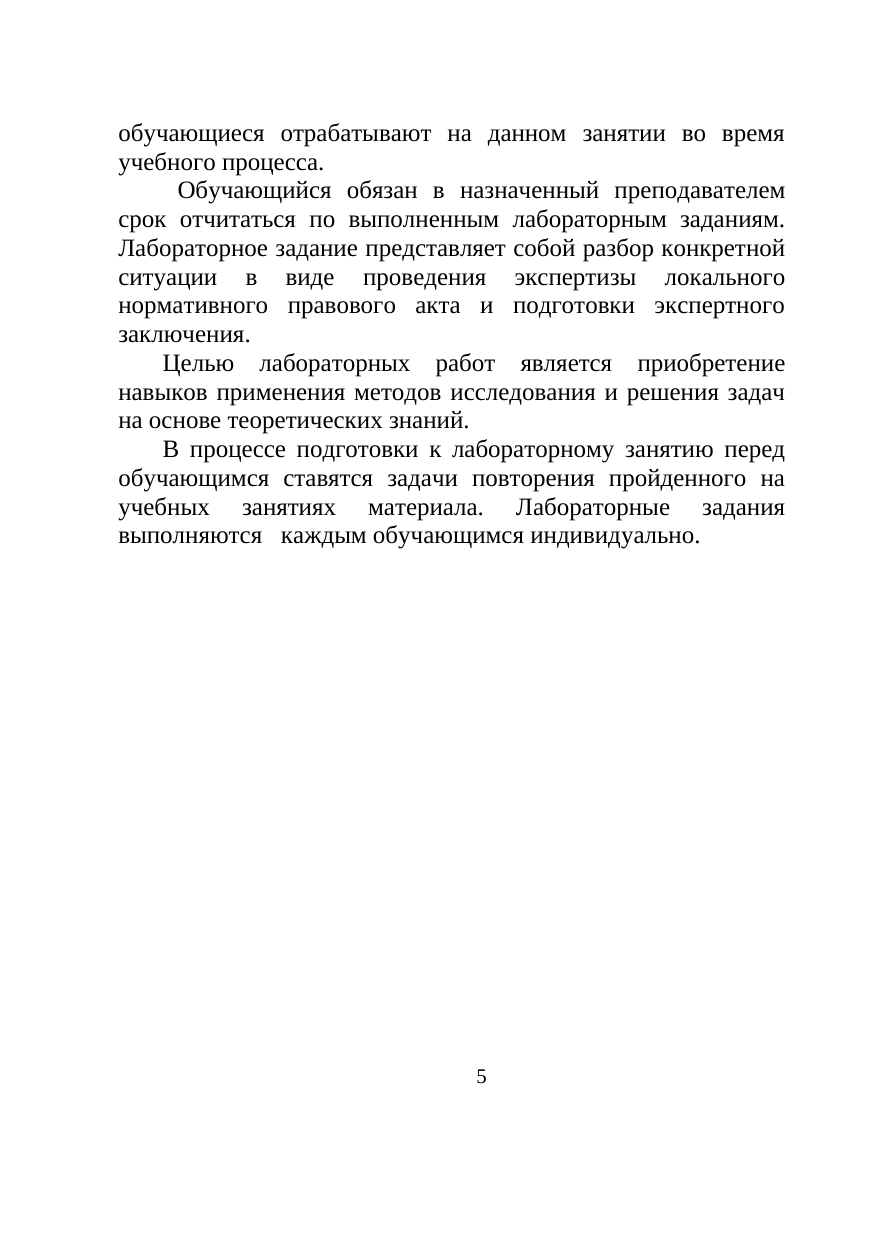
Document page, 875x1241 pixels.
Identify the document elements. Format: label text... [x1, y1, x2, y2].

text В процессе подготовки к лабораторному занятию перед обучающимся ставятся задачи повторения пройденного на учебных занятиях материала. Лабораторные задания выполняются каждым обучающимся индивидуально. [118, 434, 786, 549]
text Обучающийся обязан в назначенный преподавателем срок отчитаться по выполненным лабораторным заданиям. Лабораторное задание представляет собой разбор конкретной ситуации в виде проведения экспертизы локального нормативного правового акта и подготовки экспертного заключения. [118, 176, 786, 348]
text Целью лабораторных работ является приобретение навыков применения методов исследования и решения задач на основе теоретических знаний. [118, 348, 786, 434]
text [118, 118, 786, 176]
